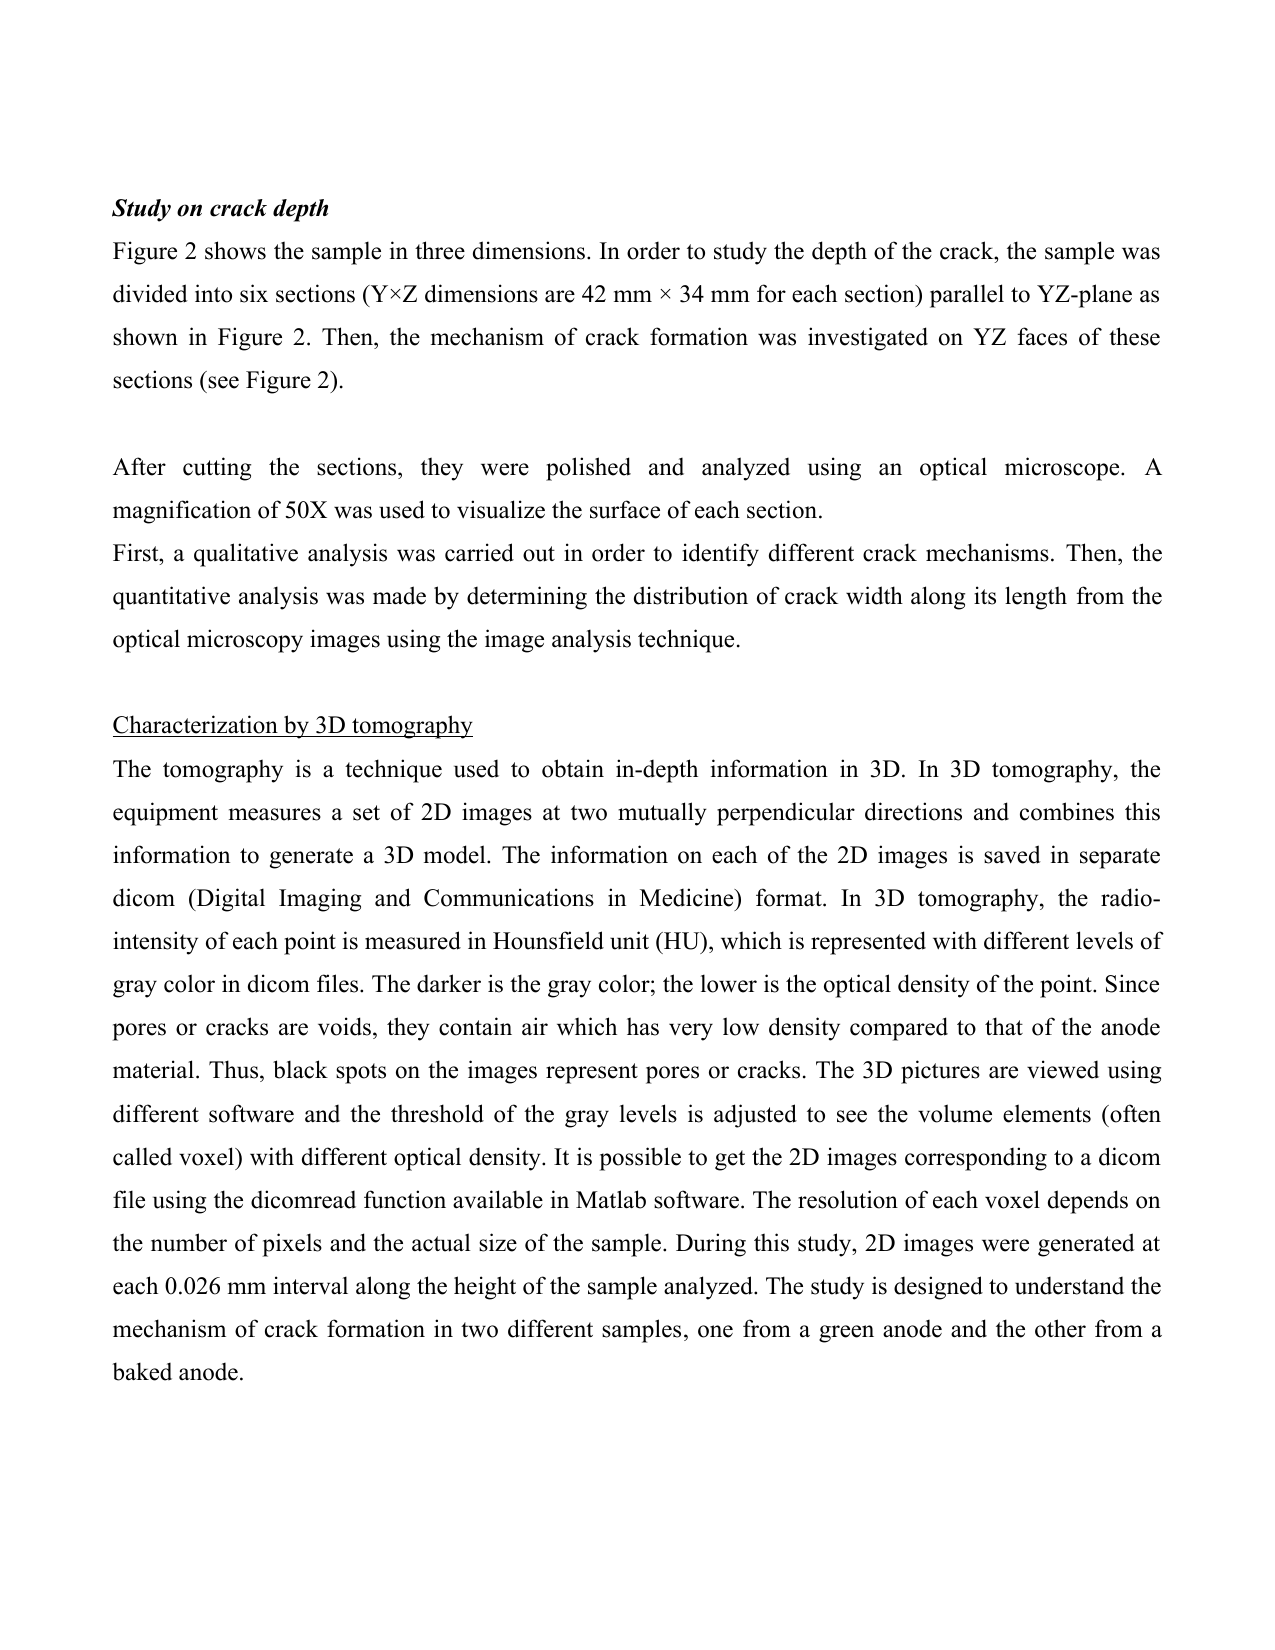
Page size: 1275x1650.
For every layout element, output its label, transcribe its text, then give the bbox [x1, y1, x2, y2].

subtitle First, a qualitative analysis was carried out in order to identify different crack mechanisms. Then, the quantitative analysis was made by determining the distribution of crack width along its length from the optical microscopy images using the image analysis technique. [112, 538, 1162, 653]
text Figure 2 shows the sample in three dimensions. In order to study the depth of the crack, the sample was divided into six sections (Y×Z dimensions are 42 mm × 34 mm for each section) parallel to YZ-plane as shown in Figure 2. Then, the mechanism of crack formation was investigated on YZ faces of these sections (see Figure 2). [112, 236, 1162, 394]
text Characterization by 3D tomography [112, 711, 1162, 739]
text After cutting the sections, they were polished and analyzed using an optical microscope. A magnification of 50X was used to visualize the surface of each section. [112, 452, 1162, 524]
subtitle Study on crack depth [112, 193, 1162, 222]
text The tomography is a technique used to obtain in-depth information in 3D. In 3D tomography, the equipment measures a set of 2D images at two mutually perpendicular directions and combines this information to generate a 3D model. The information on each of the 2D images is saved in separate dicom (Digital Imaging and Communications in Medicine) format. In 3D tomography, the radio-intensity of each point is measured in Hounsfield unit (HU), which is represented with different levels of gray color in dicom files. The darker is the gray color; the lower is the optical density of the point. Since pores or cracks are voids, they contain air which has very low density compared to that of the anode material. Thus, black spots on the images represent pores or cracks. The 3D pictures are viewed using different software and the threshold of the gray levels is adjusted to see the volume elements (often called voxel) with different optical density. It is possible to get the 2D images corresponding to a dicom file using the dicomread function available in Matlab software. The resolution of each voxel depends on the number of pixels and the actual size of the sample. During this study, 2D images were generated at each 0.026 mm interval along the height of the sample analyzed. The study is designed to understand the mechanism of crack formation in two different samples, one from a green anode and the other from a baked anode. [112, 754, 1162, 1386]
